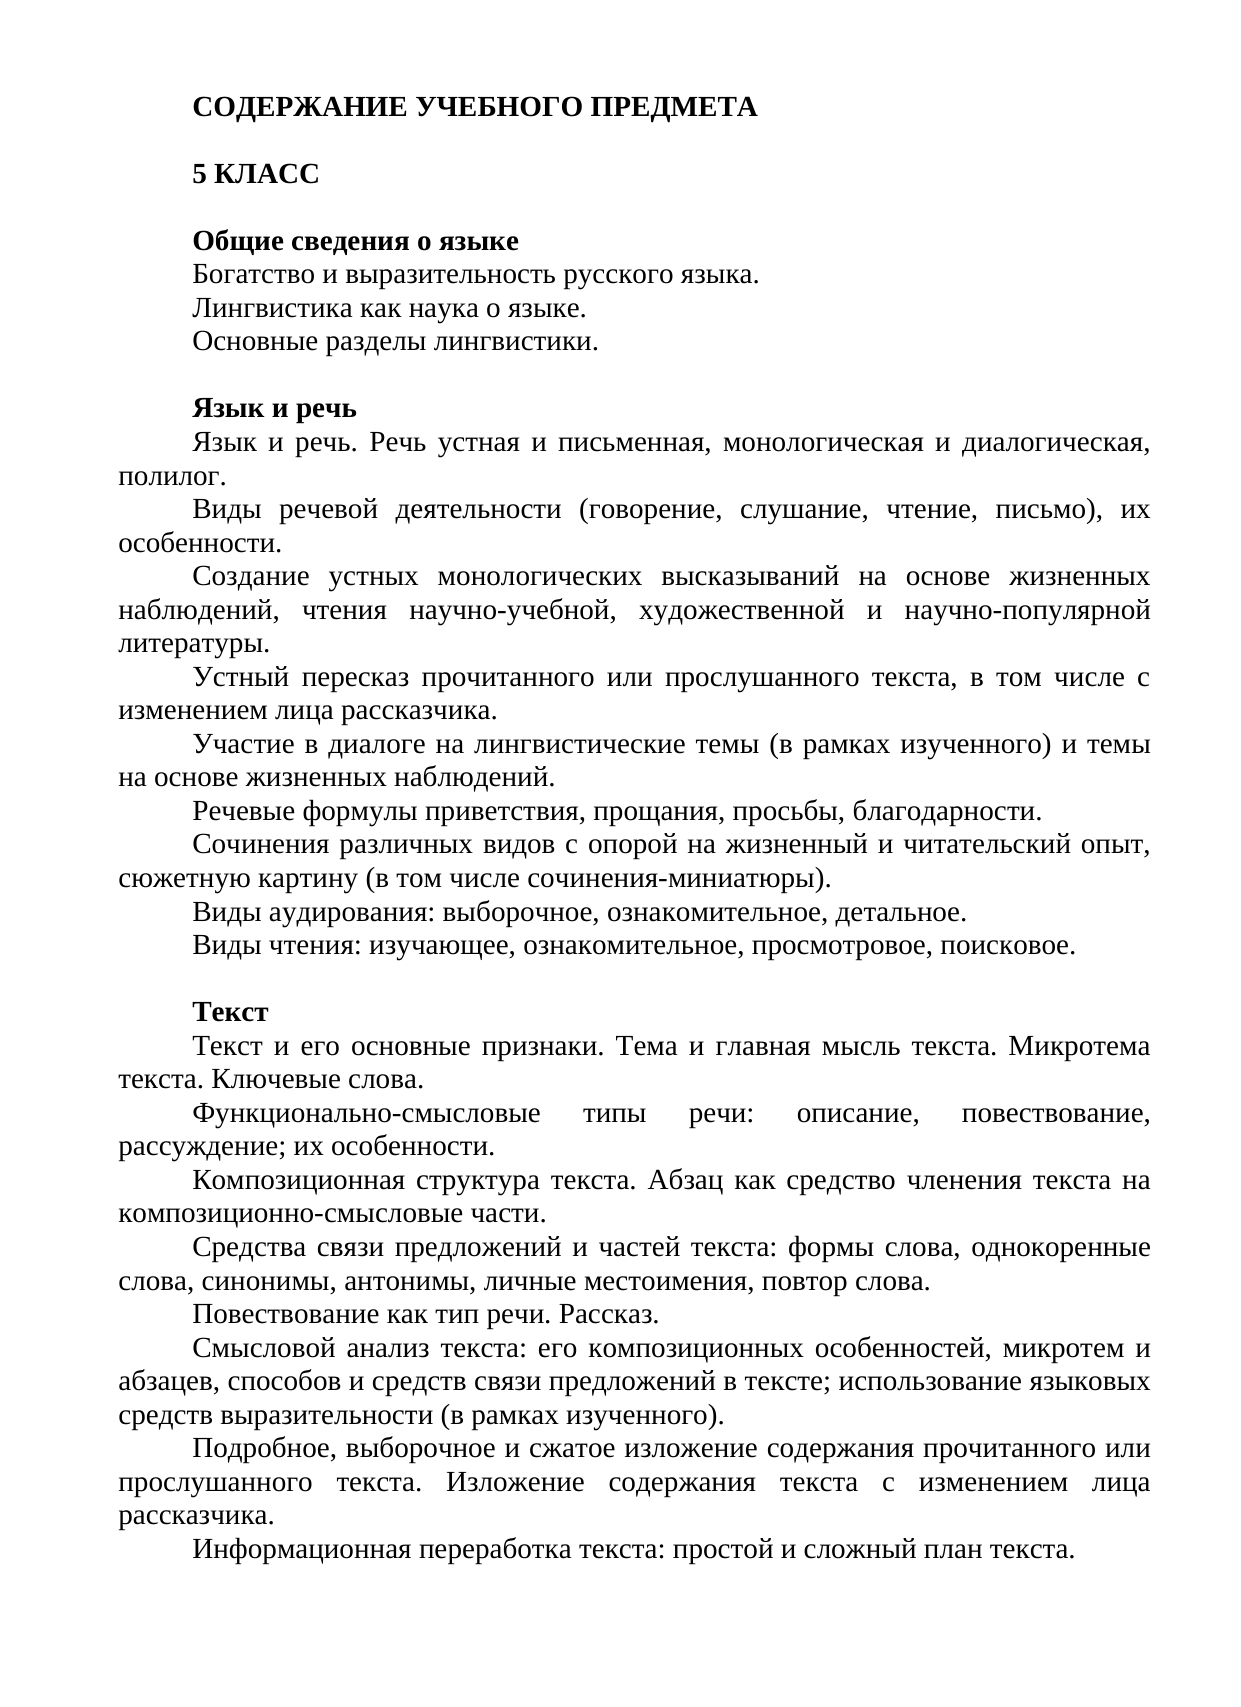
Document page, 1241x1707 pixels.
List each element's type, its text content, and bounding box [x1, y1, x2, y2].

text Подробное, выборочное и сжатое изложение содержания прочитанного или прослушанного текста. Изложение содержания текста с изменением лица рассказчика. [118, 1430, 1152, 1531]
text Смысловой анализ текста: его композиционных особенностей, микротем и абзацев, способов и средств связи предложений в тексте; использование языковых средств выразительности (в рамках изученного). [118, 1330, 1152, 1430]
text Устный пересказ прочитанного или прослушанного текста, в том числе с изменением лица рассказчика. [118, 659, 1152, 726]
text Язык и речь [118, 391, 1152, 424]
text Виды чтения: изучающее, ознакомительное, просмотровое, поисковое. [118, 927, 1152, 961]
text Язык и речь. Речь устная и письменная, монологическая и диалогическая, полилог. [118, 424, 1152, 491]
text Информационная переработка текста: простой и сложный план текста. [118, 1531, 1152, 1564]
text Текст [118, 994, 1152, 1028]
text Текст и его основные признаки. Тема и главная мысль текста. Микротема текста. Ключевые слова. [118, 1028, 1152, 1095]
text Общие сведения о языке [118, 223, 1152, 256]
text Создание устных монологических высказываний на основе жизненных наблюдений, чтения научно-учебной, художественной и научно-популярной литературы. [118, 558, 1152, 659]
text Средства связи предложений и частей текста: формы слова, однокоренные слова, синонимы, антонимы, личные местоимения, повтор слова. [118, 1229, 1152, 1296]
text Сочинения различных видов с опорой на жизненный и читательский опыт, сюжетную картину (в том числе сочинения-миниатюры). [118, 827, 1152, 894]
text Повествование как тип речи. Рассказ. [118, 1296, 1152, 1330]
text Лингвистика как наука о языке. [118, 290, 1152, 323]
text Виды аудирования: выборочное, ознакомительное, детальное. [118, 894, 1152, 927]
text 5 КЛАСС [118, 156, 1152, 189]
text Функционально-смысловые типы речи: описание, повествование, рассуждение; их особенности. [118, 1095, 1152, 1162]
text Богатство и выразительность русского языка. [118, 256, 1152, 290]
text Виды речевой деятельности (говорение, слушание, чтение, письмо), их особенности. [118, 491, 1152, 558]
text Основные разделы лингвистики. [118, 323, 1152, 357]
text СОДЕРЖАНИЕ УЧЕБНОГО ПРЕДМЕТА [118, 89, 1152, 122]
text Композиционная структура текста. Абзац как средство членения текста на композиционно-смысловые части. [118, 1162, 1152, 1229]
text Участие в диалоге на лингвистические темы (в рамках изученного) и темы на основе жизненных наблюдений. [118, 726, 1152, 793]
text Речевые формулы приветствия, прощания, просьбы, благодарности. [118, 793, 1152, 827]
